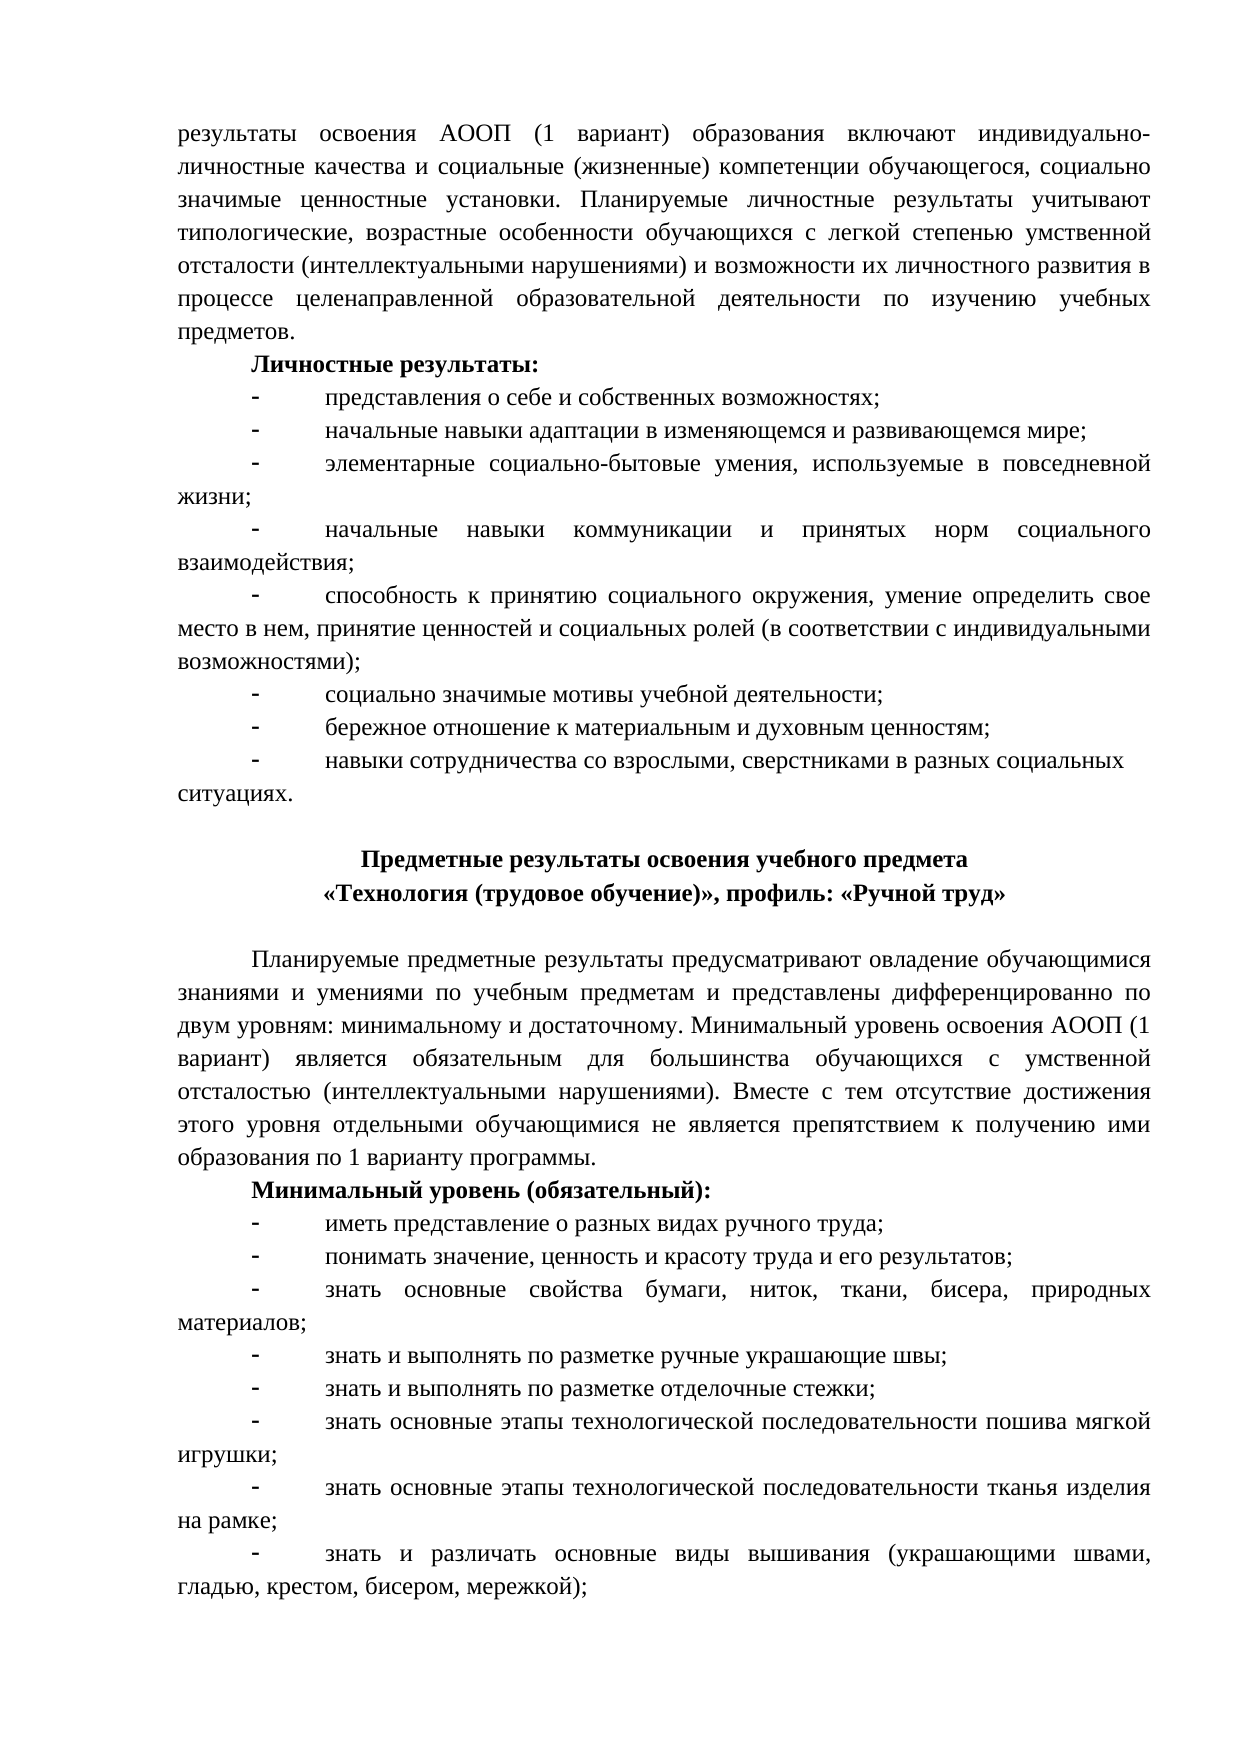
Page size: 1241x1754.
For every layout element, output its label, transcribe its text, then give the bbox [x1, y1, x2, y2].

list иметь представление о разных видах ручного труда; [177, 1208, 1152, 1237]
text Личностные результаты: [177, 349, 1152, 378]
list навыки сотрудничества со взрослыми, сверстниками в разных социальных ситуациях. [177, 746, 1152, 807]
list элементарные социально-бытовые умения, используемые в повседневной жизни; [177, 448, 1152, 510]
list понимать значение, ценность и красоту труда и его результатов; [177, 1241, 1152, 1269]
text Минимальный уровень (обязательный): [177, 1175, 1152, 1203]
list знать и различать основные виды вышивания (украшающими швами, гладью, крестом, бисером, мережкой); [177, 1538, 1152, 1600]
list знать основные этапы технологической последовательности тканья изделия на рамке; [177, 1472, 1152, 1534]
list бережное отношение к материальным и духовным ценностям; [177, 712, 1152, 741]
text «Технология (трудовое обучение)», профиль: «Ручной труд» [177, 878, 1152, 906]
list представления о себе и собственных возможностях; [177, 382, 1152, 411]
text Предметные результаты освоения учебного предмета [177, 844, 1152, 873]
list знать и выполнять по разметке ручные украшающие швы; [177, 1340, 1152, 1369]
list начальные навыки коммуникации и принятых норм социального взаимодействия; [177, 514, 1152, 576]
list знать основные свойства бумаги, ниток, ткани, бисера, природных материалов; [177, 1274, 1152, 1336]
list знать и выполнять по разметке отделочные стежки; [177, 1373, 1152, 1402]
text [177, 118, 1152, 345]
list знать основные этапы технологической последовательности пошива мягкой игрушки; [177, 1406, 1152, 1468]
list способность к принятию социального окружения, умение определить свое место в нем, принятие ценностей и социальных ролей (в соответствии с индивидуальными возможностями); [177, 580, 1152, 675]
list начальные навыки адаптации в изменяющемся и развивающемся мире; [177, 415, 1152, 444]
text Планируемые предметные результаты предусматривают овладение обучающимися знаниями и умениями по учебным предметам и представлены дифференцированно по двум уровням: минимальному и достаточному. Минимальный уровень освоения АООП (1 вариант) является обязательным для большинства обучающихся с умственной отсталостью (интеллектуальными нарушениями). Вместе с тем отсутствие достижения этого уровня отдельными обучающимися не является препятствием к получению ими образования по 1 варианту программы. [177, 944, 1152, 1171]
list социально значимые мотивы учебной деятельности; [177, 679, 1152, 708]
